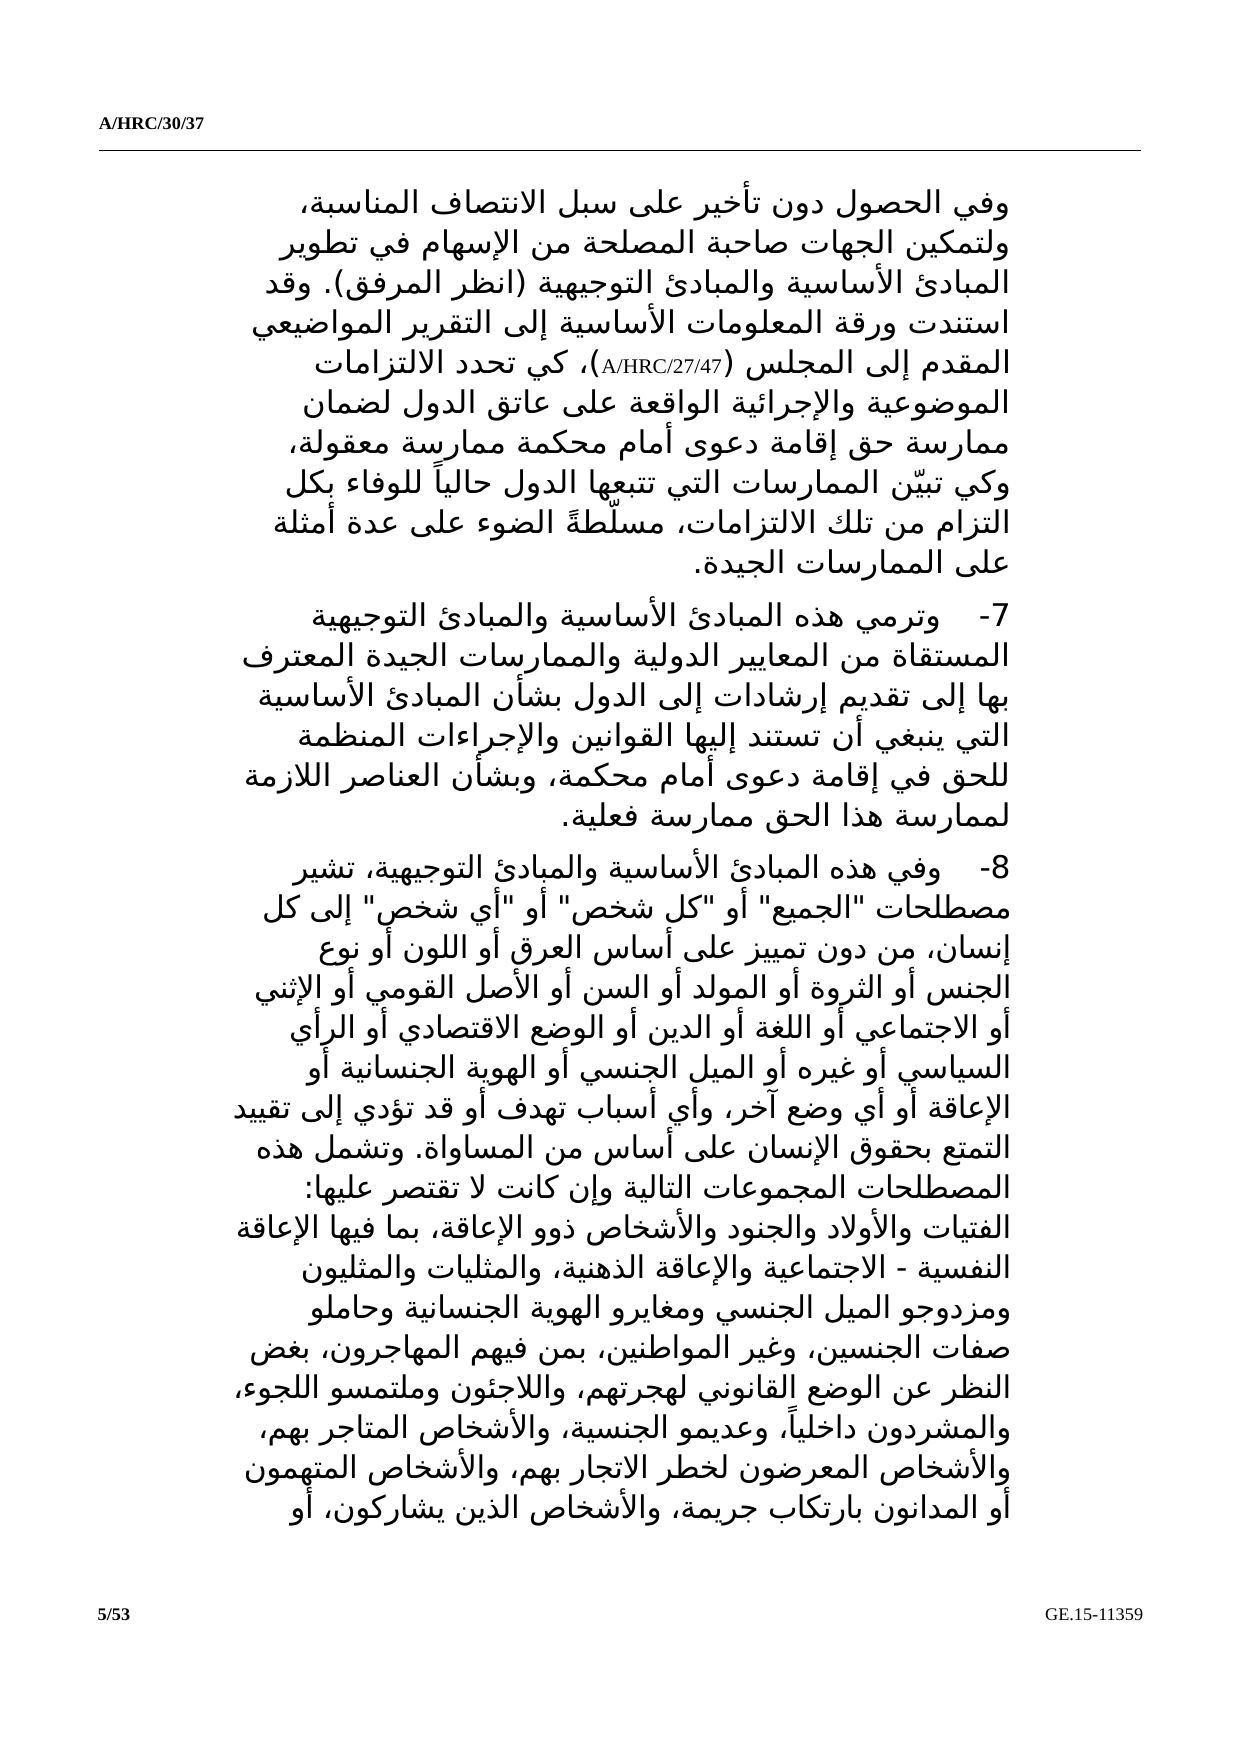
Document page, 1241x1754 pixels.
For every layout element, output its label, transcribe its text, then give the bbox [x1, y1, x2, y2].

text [229, 846, 1011, 1526]
text 7- وترمي هذه المبادئ الأساسية والمبادئ التوجيهية المستقاة من المعايير الدولية والممارسات الجيدة المعترف بها إلى تقديم إرشادات إلى الدول بشأن المبادئ الأساسية التي ينبغي أن تستند إليها القوانين والإجراءات المنظمة للحق في إقامة دعوى أمام محكمة، وبشأن العناصر اللازمة لممارسة هذا الحق ممارسة فعلية. [229, 594, 1011, 834]
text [229, 181, 1011, 581]
